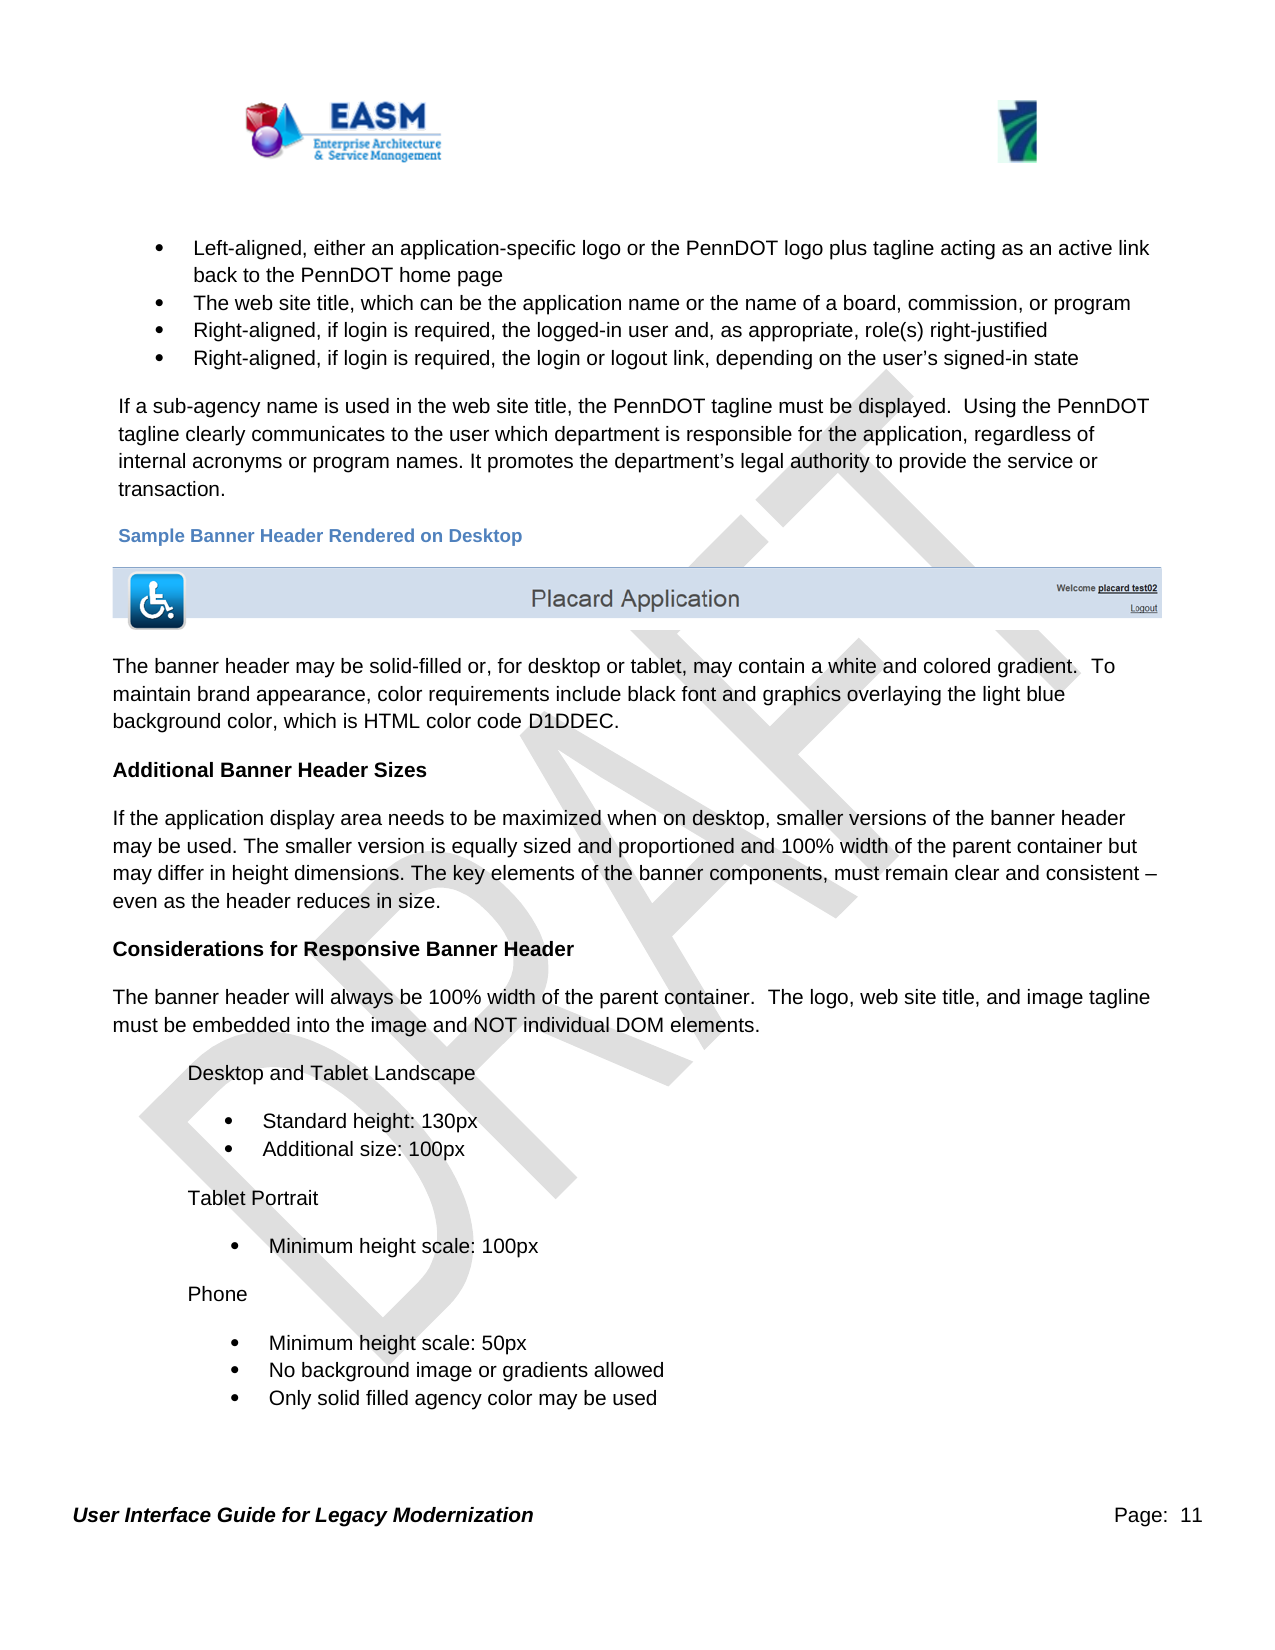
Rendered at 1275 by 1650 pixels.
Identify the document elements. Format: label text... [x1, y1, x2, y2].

list Right-aligned, if login is required, the login or logout link, depending on the user’s signed-in state [156, 346, 1162, 370]
list Only solid filled agency color may be used [231, 1386, 1162, 1410]
list No background image or gradients allowed [231, 1358, 1162, 1382]
picture [242, 97, 446, 166]
list The web site title, which can be the application name or the name of a board, commission, or program [156, 291, 1162, 314]
picture [112, 567, 1163, 630]
text Considerations for Responsive Banner Header [112, 937, 1162, 961]
text If the application display area needs to be maximized when on desktop, smaller versions of the banner header may be used. The smaller version is equally sized and proportioned and 100% width of the parent container but may differ in height dimensions. The key elements of the banner components, must remain clear and consistent – even as the header reduces in size. [112, 806, 1162, 912]
list Left-aligned, either an application-specific logo or the PennDOT logo plus tagline acting as an active link back to the PennDOT home page [156, 235, 1162, 287]
text Sample Banner Header Rendered on Desktop [118, 525, 1162, 547]
list Minimum height scale: 100px [231, 1234, 1162, 1258]
list Standard height: 130px [225, 1109, 1162, 1133]
text Phone [187, 1282, 1162, 1306]
text The banner header may be solid-filled or, for desktop or tablet, may contain a white and colored gradient. To maintain brand appearance, color requirements include black font and graphics overlaying the light blue background color, which is HTML color code D1DDEC. [112, 654, 1162, 733]
picture [997, 100, 1037, 163]
list Additional size: 100px [225, 1137, 1162, 1161]
list Right-aligned, if login is required, the logged-in user and, as appropriate, role(s) right-justified [156, 318, 1162, 342]
text Tablet Portrait [187, 1185, 1162, 1209]
text Desktop and Tablet Landscape [187, 1061, 1162, 1085]
text If a sub-agency name is used in the web site title, the PennDOT tagline must be displayed. Using the PennDOT tagline clearly communicates to the user which department is responsible for the application, regardless of internal acronyms or program names. It promotes the department’s legal authority to provide the service or transaction. [118, 394, 1162, 501]
text Additional Banner Header Sizes [112, 758, 1162, 782]
text The banner header will always be 100% width of the parent container. The logo, web site title, and image tagline must be embedded into the image and NOT individual DOM elements. [112, 985, 1162, 1037]
list Minimum height scale: 50px [231, 1331, 1162, 1354]
